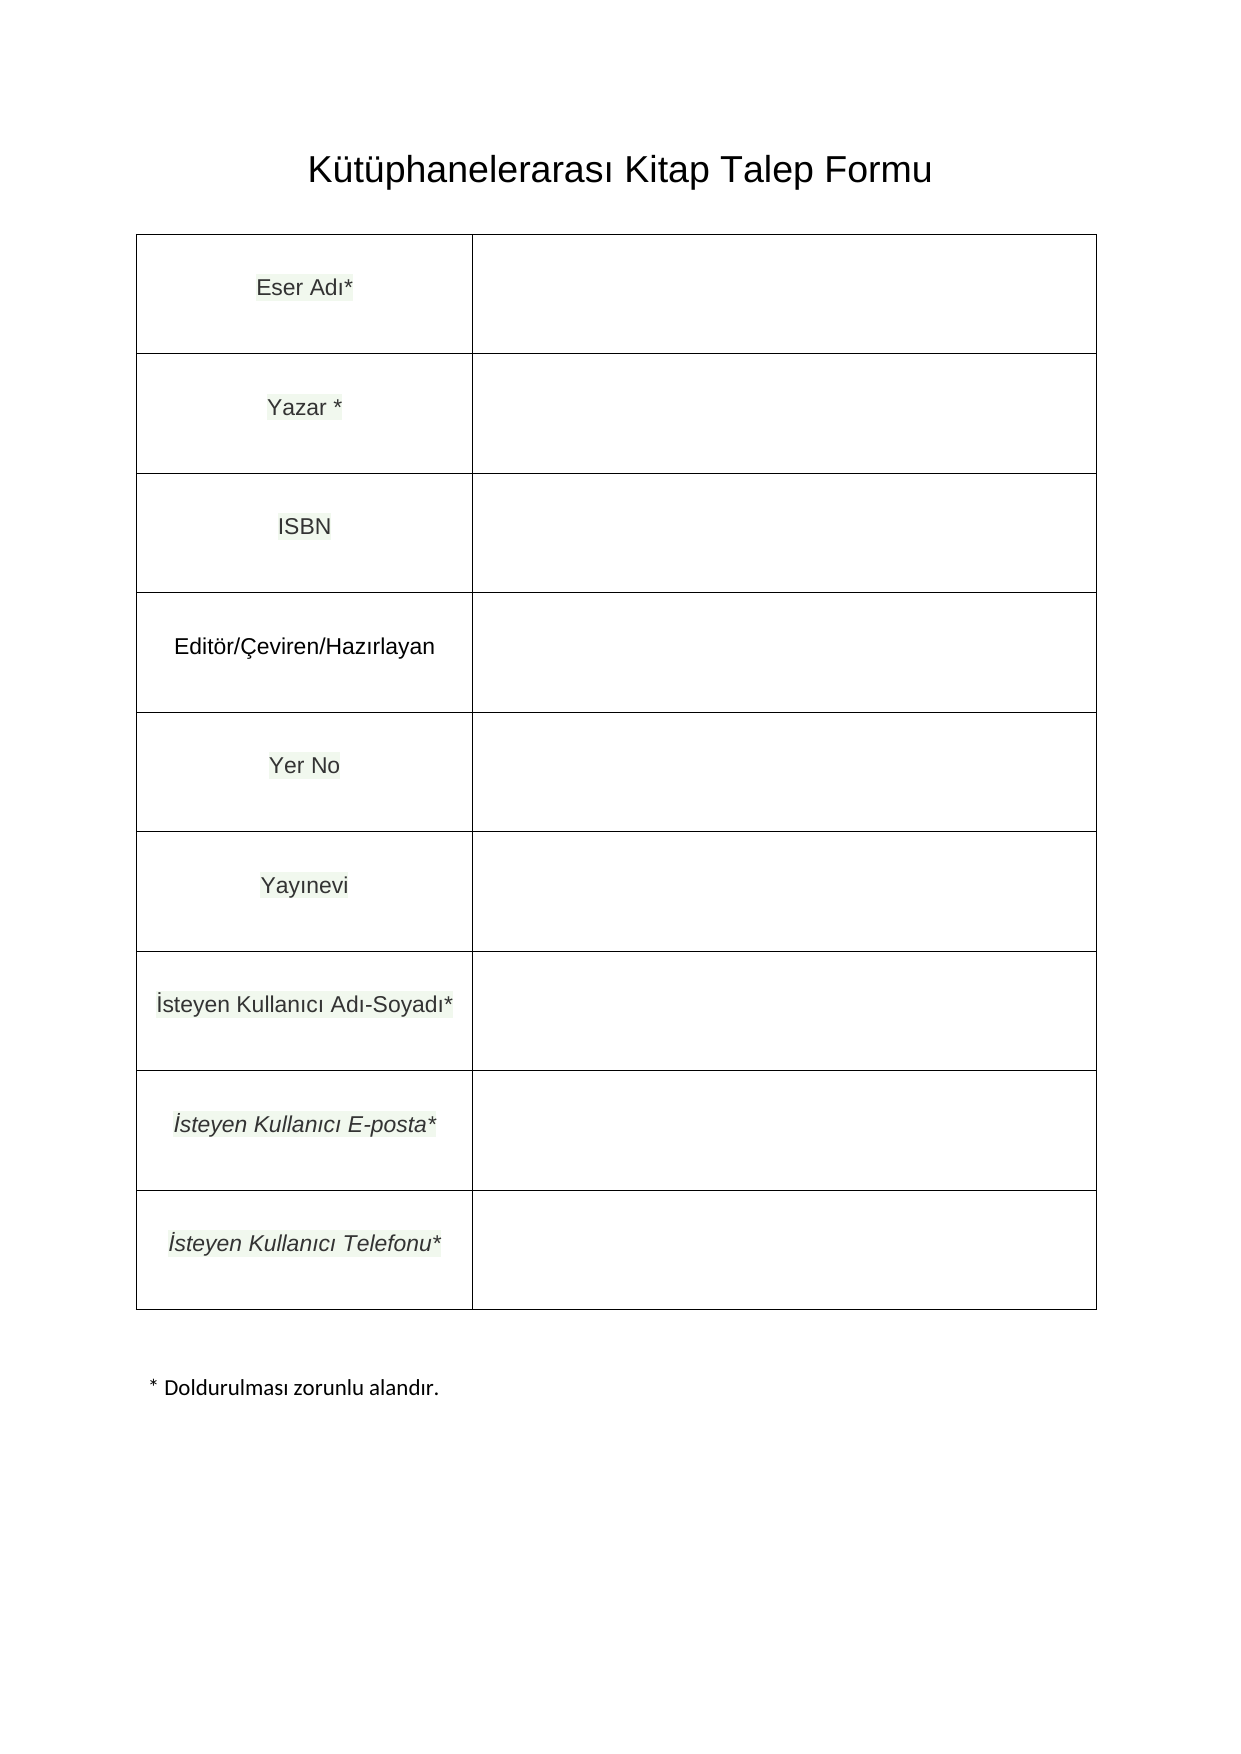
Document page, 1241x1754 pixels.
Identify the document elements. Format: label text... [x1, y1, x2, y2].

text Kütüphanelerarası Kitap Talep Formu [148, 148, 1093, 191]
text * Doldurulması zorunlu alandır. [148, 1373, 1093, 1401]
table_cell İsteyen Kullanıcı Adı-Soyadı* [137, 952, 472, 1070]
table_header Eser Adı* [137, 235, 472, 353]
table_cell [473, 1071, 1096, 1190]
table_cell [473, 713, 1096, 831]
table_header [473, 235, 1096, 353]
table_cell Yayınevi [137, 832, 472, 951]
table_cell [473, 593, 1096, 712]
table_cell İsteyen Kullanıcı E-posta* [137, 1071, 472, 1190]
table_cell [473, 952, 1096, 1070]
table_cell İsteyen Kullanıcı Telefonu* [137, 1191, 472, 1309]
table_cell Editör/Çeviren/Hazırlayan [137, 593, 472, 712]
table_cell [473, 474, 1096, 592]
table_cell Yer No [137, 713, 472, 831]
table_cell [473, 832, 1096, 951]
table_cell Yazar * [137, 354, 472, 473]
table_cell [473, 1191, 1096, 1309]
table_cell [473, 354, 1096, 473]
table_cell ISBN [137, 474, 472, 592]
